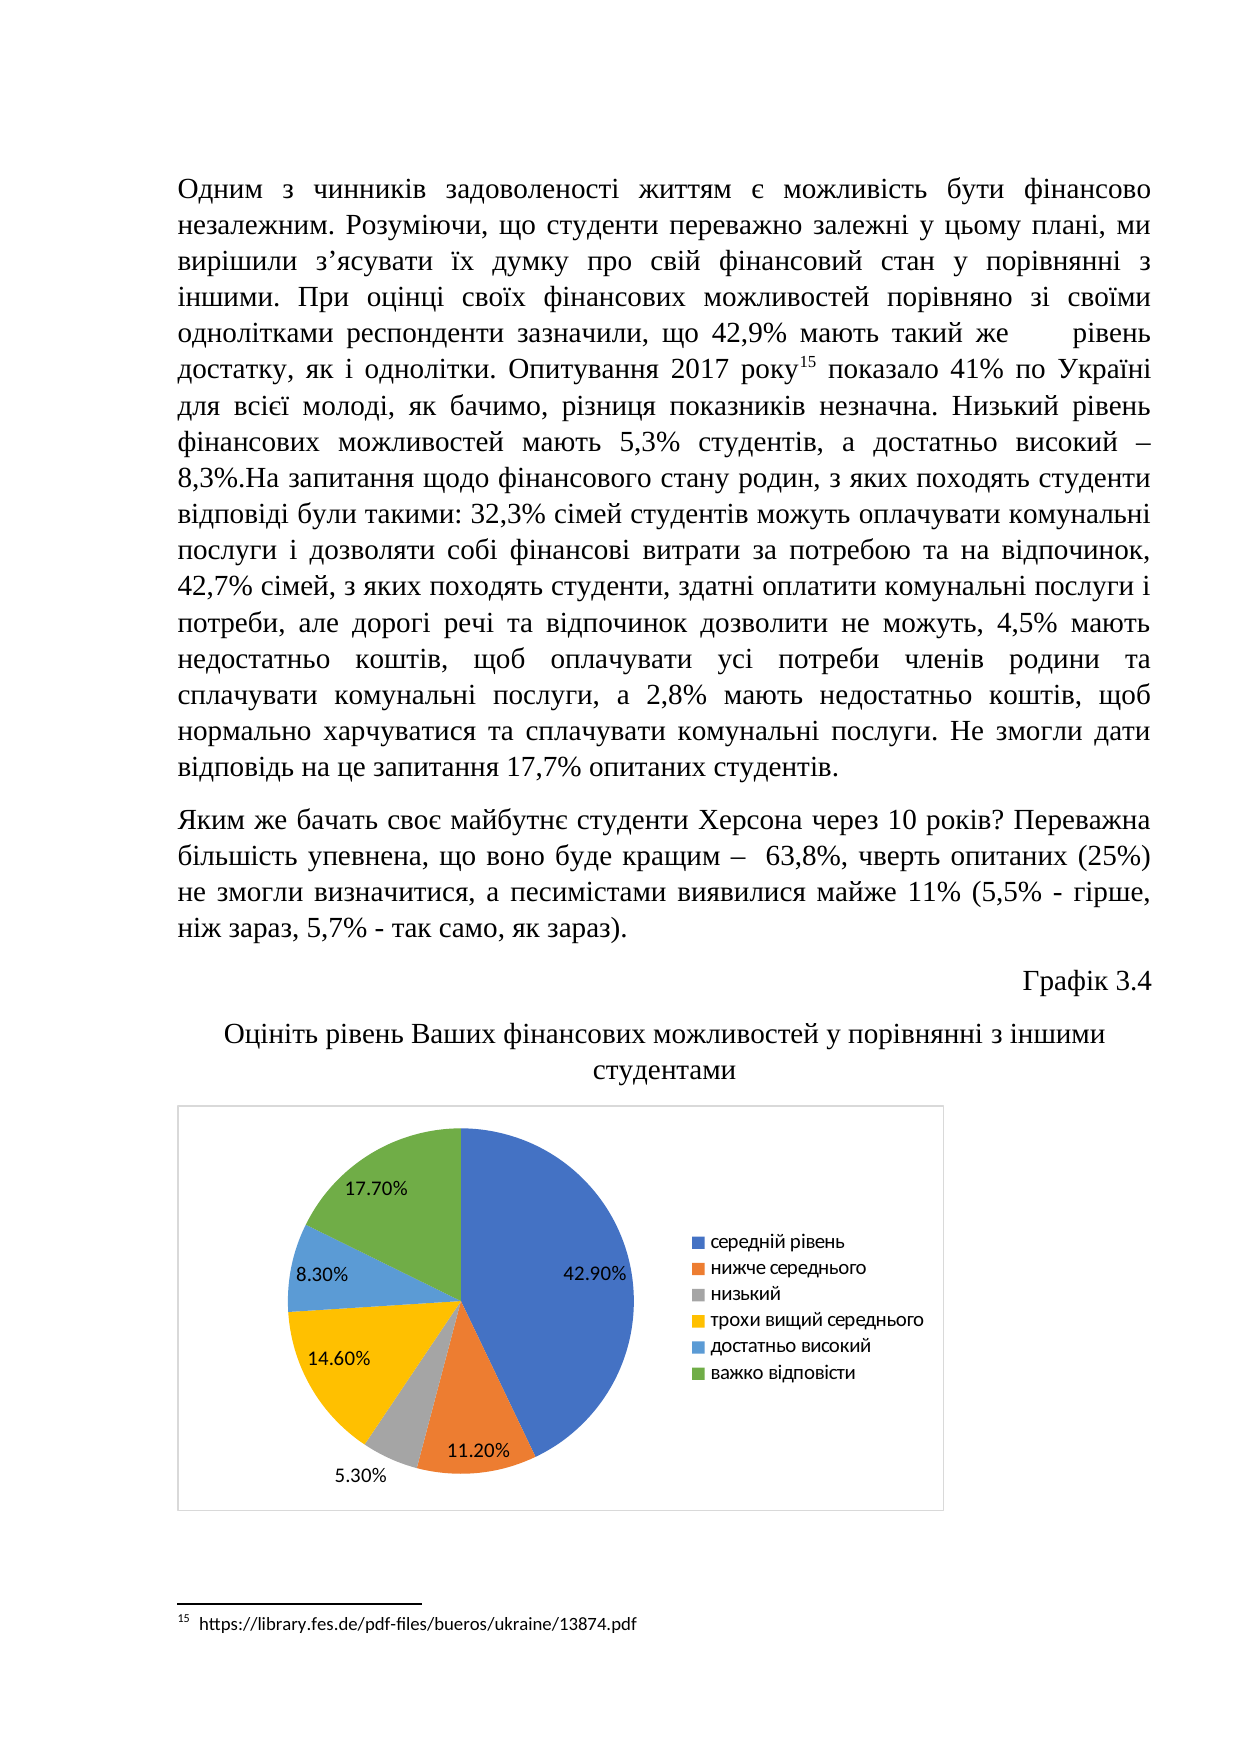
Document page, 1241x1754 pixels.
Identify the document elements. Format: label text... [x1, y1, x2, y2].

text Яким же бачать своє майбутнє студенти Херсона через 10 років? Переважна більшість упевнена, що воно буде кращим – 63,8%, чверть опитаних (25%) не змогли визначитися, а песимістами виявилися майже 11% (5,5% - гірше, ніж зараз, 5,7% - так само, як зараз). [177, 802, 1152, 944]
text Графік 3.4 [177, 963, 1152, 997]
text Одним з чинників задоволеності життям є можливість бути фінансово незалежним. Розуміючи, що студенти переважно залежні у цьому плані, ми вирішили з’ясувати їх думку про свій фінансовий стан у порівнянні з іншими. При оцінці своїх фінансових можливостей порівняно зі своїми однолітками респонденти зазначили, що 42,9% мають такий же рівень достатку, як і однолітки. Опитування 2017 року показало 41% по Україні для всієї молоді, як бачимо, різниця показників незначна. Низький рівень фінансових можливостей мають 5,3% студентів, а достатньо високий – 8,3%.На запитання щодо фінансового стану родин, з яких походять студенти відповіді були такими: 32,3% сімей студентів можуть оплачувати комунальні послуги і дозволяти собі фінансові витрати за потребою та на відпочинок, 42,7% сімей, з яких походять студенти, здатні оплатити комунальні послуги і потреби, але дорогі речі та відпочинок дозволити не можуть, 4,5% мають недостатньо коштів, щоб оплачувати усі потреби членів родини та сплачувати комунальні послуги, а 2,8% мають недостатньо коштів, щоб нормально харчуватися та сплачувати комунальні послуги. Не змогли дати відповідь на це запитання 17,7% опитаних студентів. [177, 171, 1152, 783]
text Оцiніть рівень Ваших фінансових можливостей у порівнянні з іншими студентами [177, 1016, 1152, 1086]
